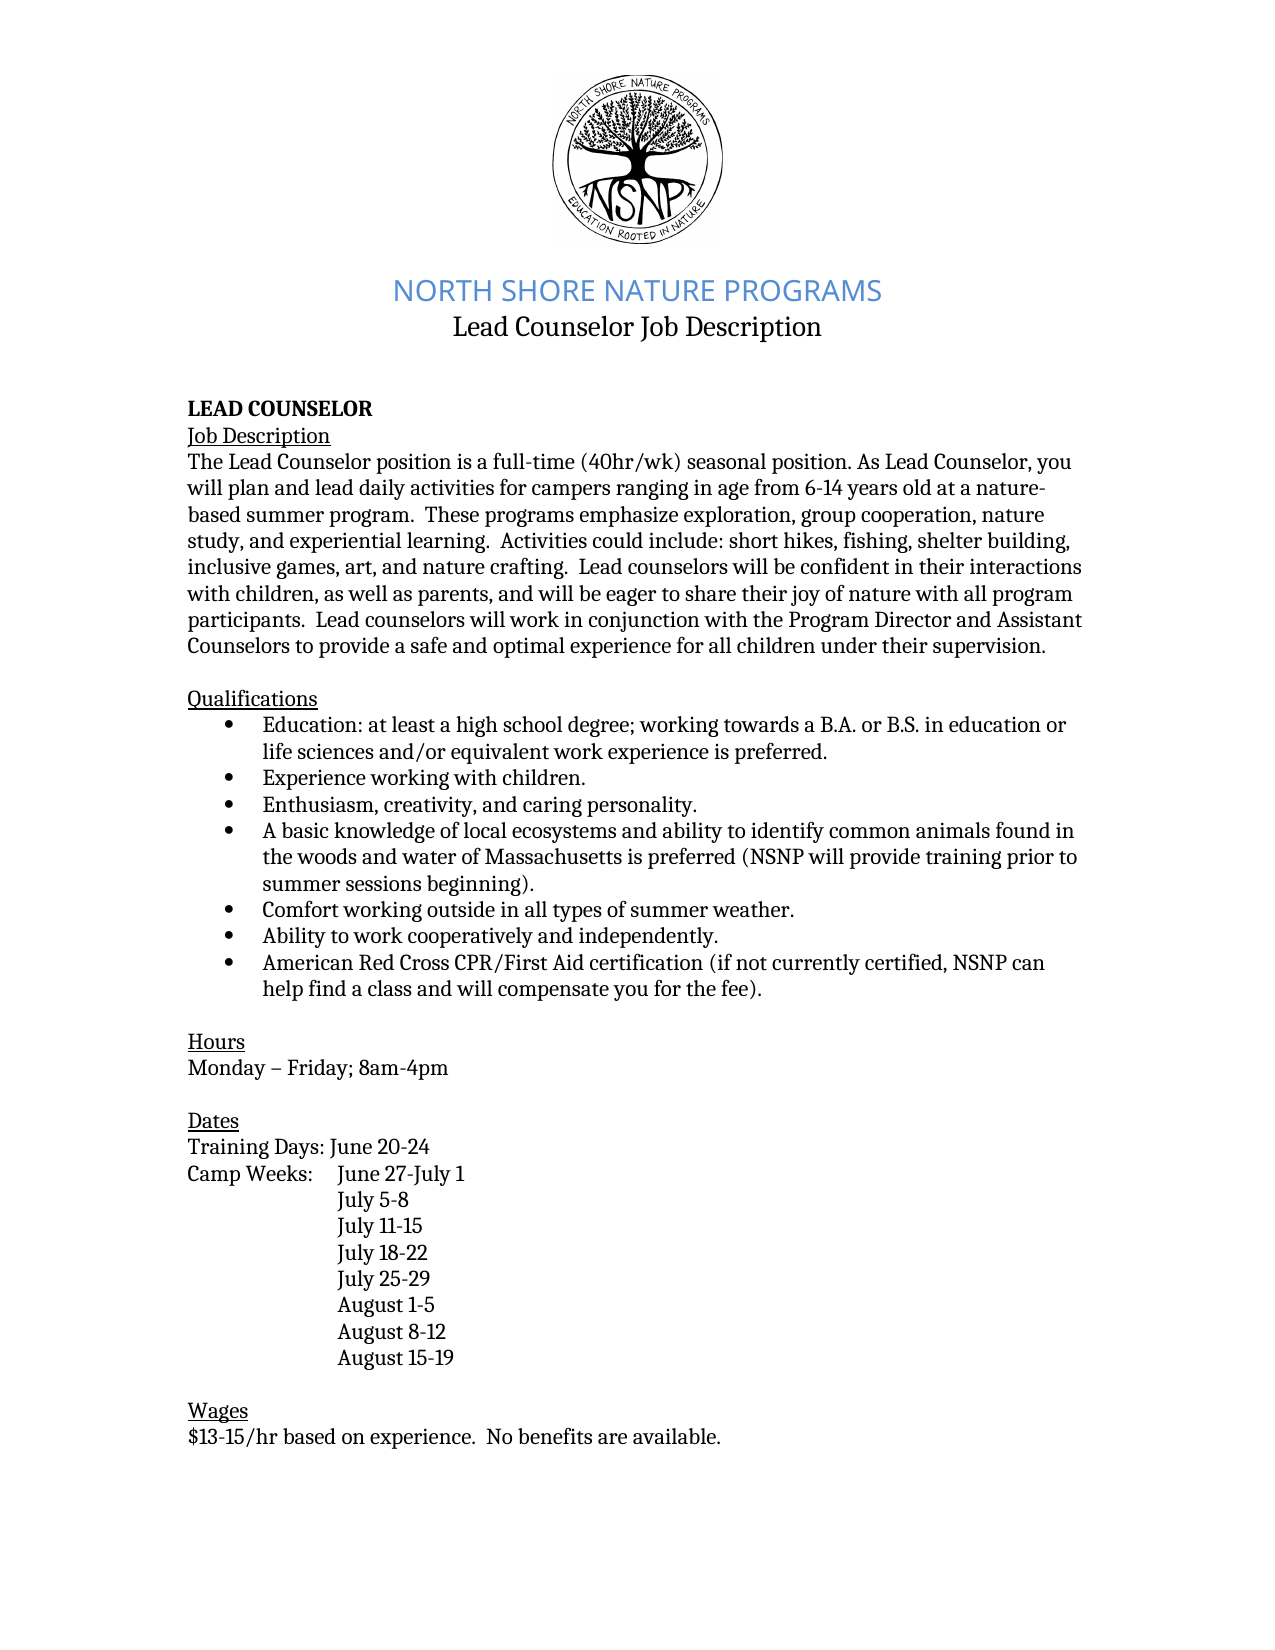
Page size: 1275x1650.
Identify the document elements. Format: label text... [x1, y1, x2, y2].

list Ability to work cooperatively and independently. [225, 923, 1087, 949]
list Comfort working outside in all types of summer weather. [225, 897, 1087, 923]
text Camp Weeks: June 27-July 1 [187, 1160, 1087, 1187]
text July 11-15 [262, 1213, 1087, 1239]
text Lead Counselor Job Description [187, 310, 1087, 343]
text July 25-29 [262, 1266, 1087, 1292]
text Qualifications [187, 686, 1087, 712]
text July 5-8 [262, 1187, 1087, 1213]
text August 15-19 [262, 1345, 1087, 1371]
list Enthusiasm, creativity, and caring personality. [225, 791, 1087, 818]
text Hours [187, 1028, 1087, 1055]
list Education: at least a high school degree; working towards a B.A. or B.S. in education or life sciences and/or equivalent work experience is preferred. [225, 712, 1087, 765]
text Dates [187, 1108, 1087, 1134]
list Experience working with children. [225, 765, 1087, 791]
text Training Days: June 20-24 [187, 1134, 1087, 1160]
text Job Description [187, 422, 1087, 449]
text August 1-5 [262, 1292, 1087, 1318]
text NORTH SHORE NATURE PROGRAMS [187, 270, 1087, 310]
text LEAD COUNSELOR [187, 396, 1087, 422]
text July 18-22 [262, 1239, 1087, 1266]
text August 8-12 [262, 1318, 1087, 1345]
picture [552, 75, 723, 244]
text $13-15/hr based on experience. No benefits are available. [187, 1424, 1087, 1450]
list American Red Cross CPR/First Aid certification (if not currently certified, NSNP can help find a class and will compensate you for the fee). [225, 949, 1087, 1002]
text Wages [187, 1397, 1087, 1424]
text The Lead Counselor position is a full-time (40hr/wk) seasonal position. As Lead Counselor, you will plan and lead daily activities for campers ranging in age from 6-14 years old at a nature-based summer program. These programs emphasize exploration, group cooperation, nature study, and experiential learning. Activities could include: short hikes, fishing, shelter building, inclusive games, art, and nature crafting. Lead counselors will be confident in their interactions with children, as well as parents, and will be eager to share their joy of nature with all program participants. Lead counselors will work in conjunction with the Program Director and Assistant Counselors to provide a safe and optimal experience for all children under their supervision. [187, 449, 1087, 659]
text Monday – Friday; 8am-4pm [187, 1055, 1087, 1081]
list A basic knowledge of local ecosystems and ability to identify common animals found in the woods and water of Massachusetts is preferred (NSNP will provide training prior to summer sessions beginning). [225, 818, 1087, 897]
